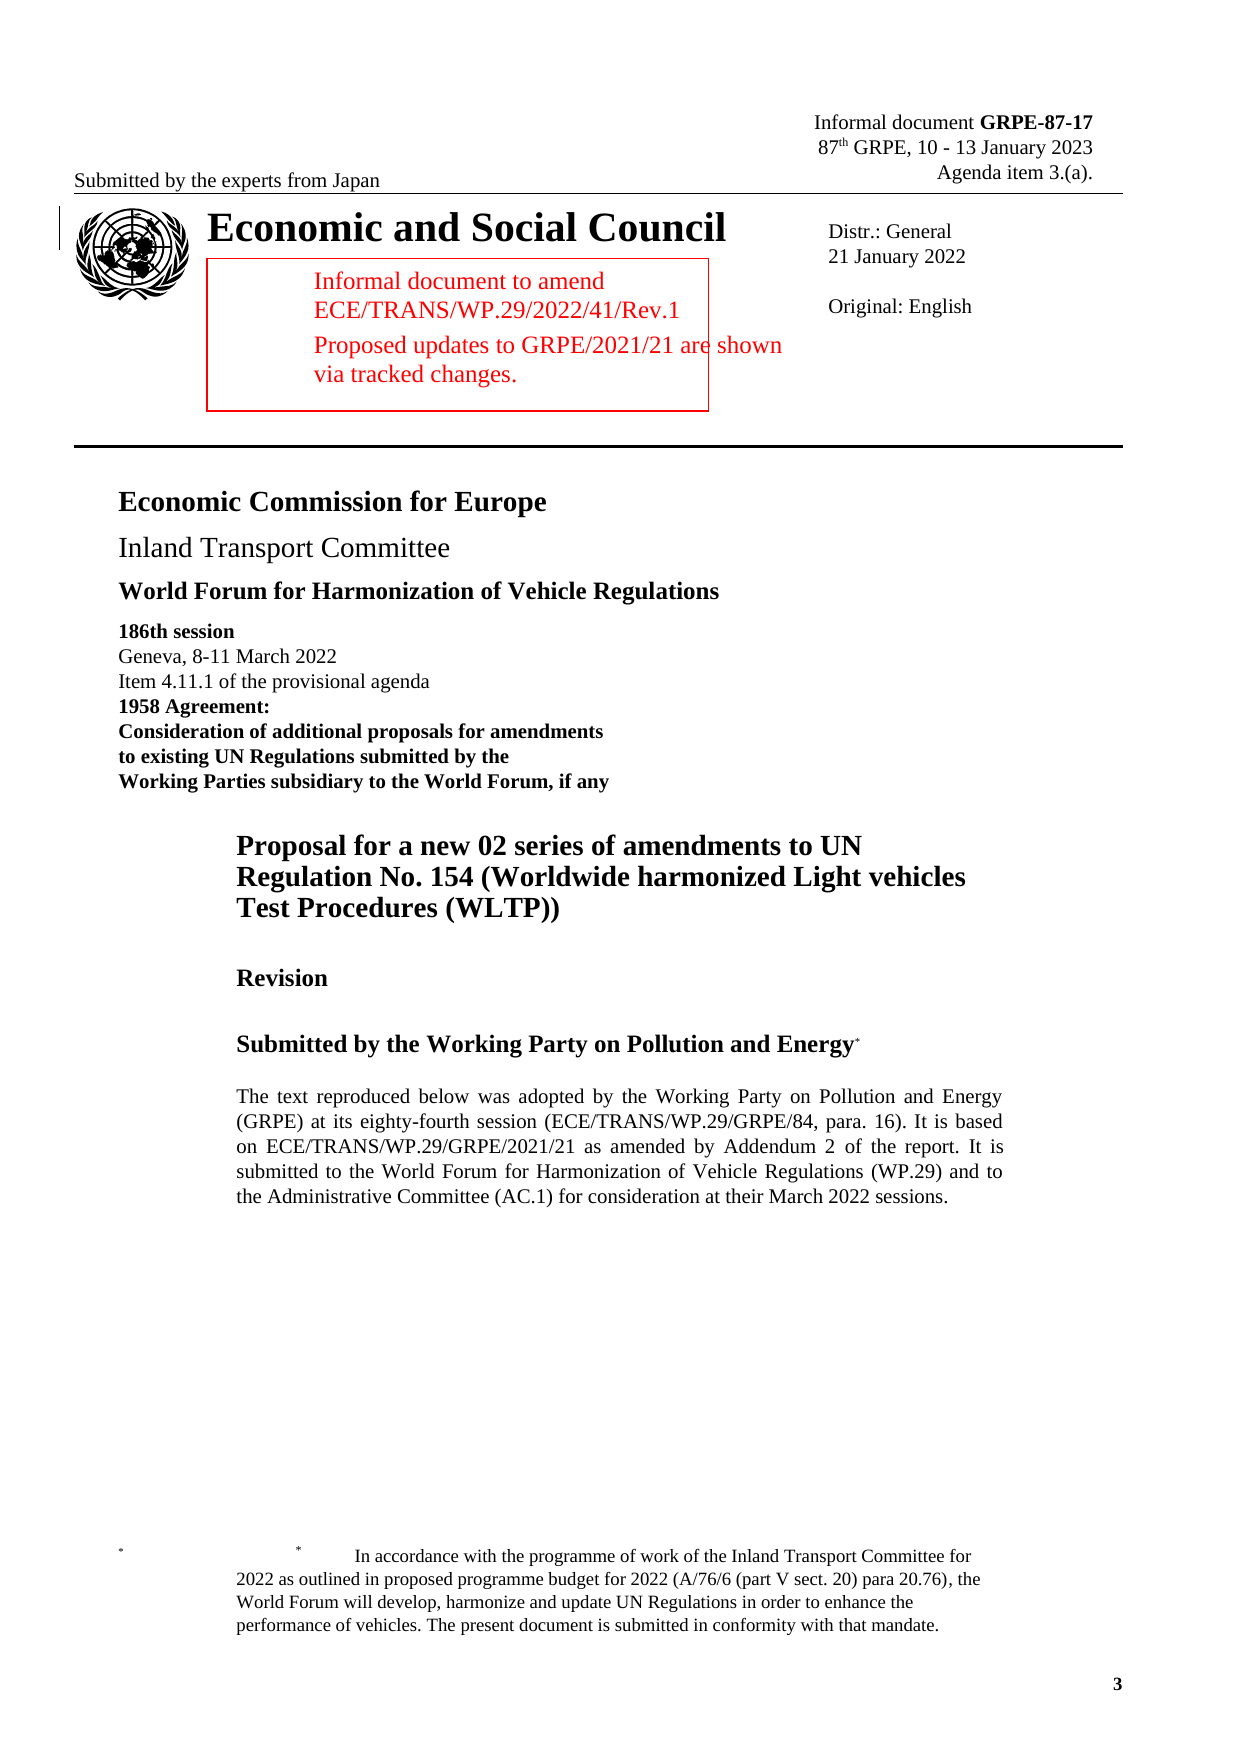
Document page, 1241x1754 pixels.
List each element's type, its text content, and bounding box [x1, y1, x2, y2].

table_cell [74, 194, 207, 445]
text Revision [118, 961, 1004, 993]
text 1958 Agreement: Consideration of additional proposals for amendments to existing UN Regulations submitted by the Working Parties subsidiary to the World Forum, if any [118, 693, 1122, 793]
text Economic Commission for Europe [118, 484, 1122, 518]
text World Forum for Harmonization of Vehicle Regulations [118, 576, 1122, 605]
text Submitted by the Working Party on Pollution and Energy* [118, 1030, 1004, 1058]
text Item 4.11.1 of the provisional agenda [118, 668, 1122, 693]
table_cell Distr.: General 21 January 2022 Original: English [828, 194, 1122, 445]
table_header Submitted by the experts from Japan [74, 59, 391, 192]
table_header Informal document GRPE-87-17 87th GRPE, 10 - 13 January 2023 Agenda item 3.(a). [391, 59, 1093, 192]
text Geneva, 8-11 March 2022 [118, 643, 1122, 668]
text The text reproduced below was adopted by the Working Party on Pollution and Energy (GRPE) at its eighty-fourth session (ECE/TRANS/WP.29/GRPE/84, para. 16). It is based on ECE/TRANS/WP.29/GRPE/2021/21 as amended by Addendum 2 of the report. It is submitted to the World Forum for Harmonization of Vehicle Regulations (WP.29) and to the Administrative Committee (AC.1) for consideration at their March 2022 sessions. [236, 1083, 1004, 1208]
text Proposal for a new 02 series of amendments to UN Regulation No. 154 (Worldwide harmonized Light vehicles Test Procedures (WLTP)) [118, 830, 1004, 924]
text Inland Transport Committee [118, 530, 1122, 564]
text 186th session [118, 618, 1122, 643]
table_cell Economic and Social Council [207, 194, 828, 445]
